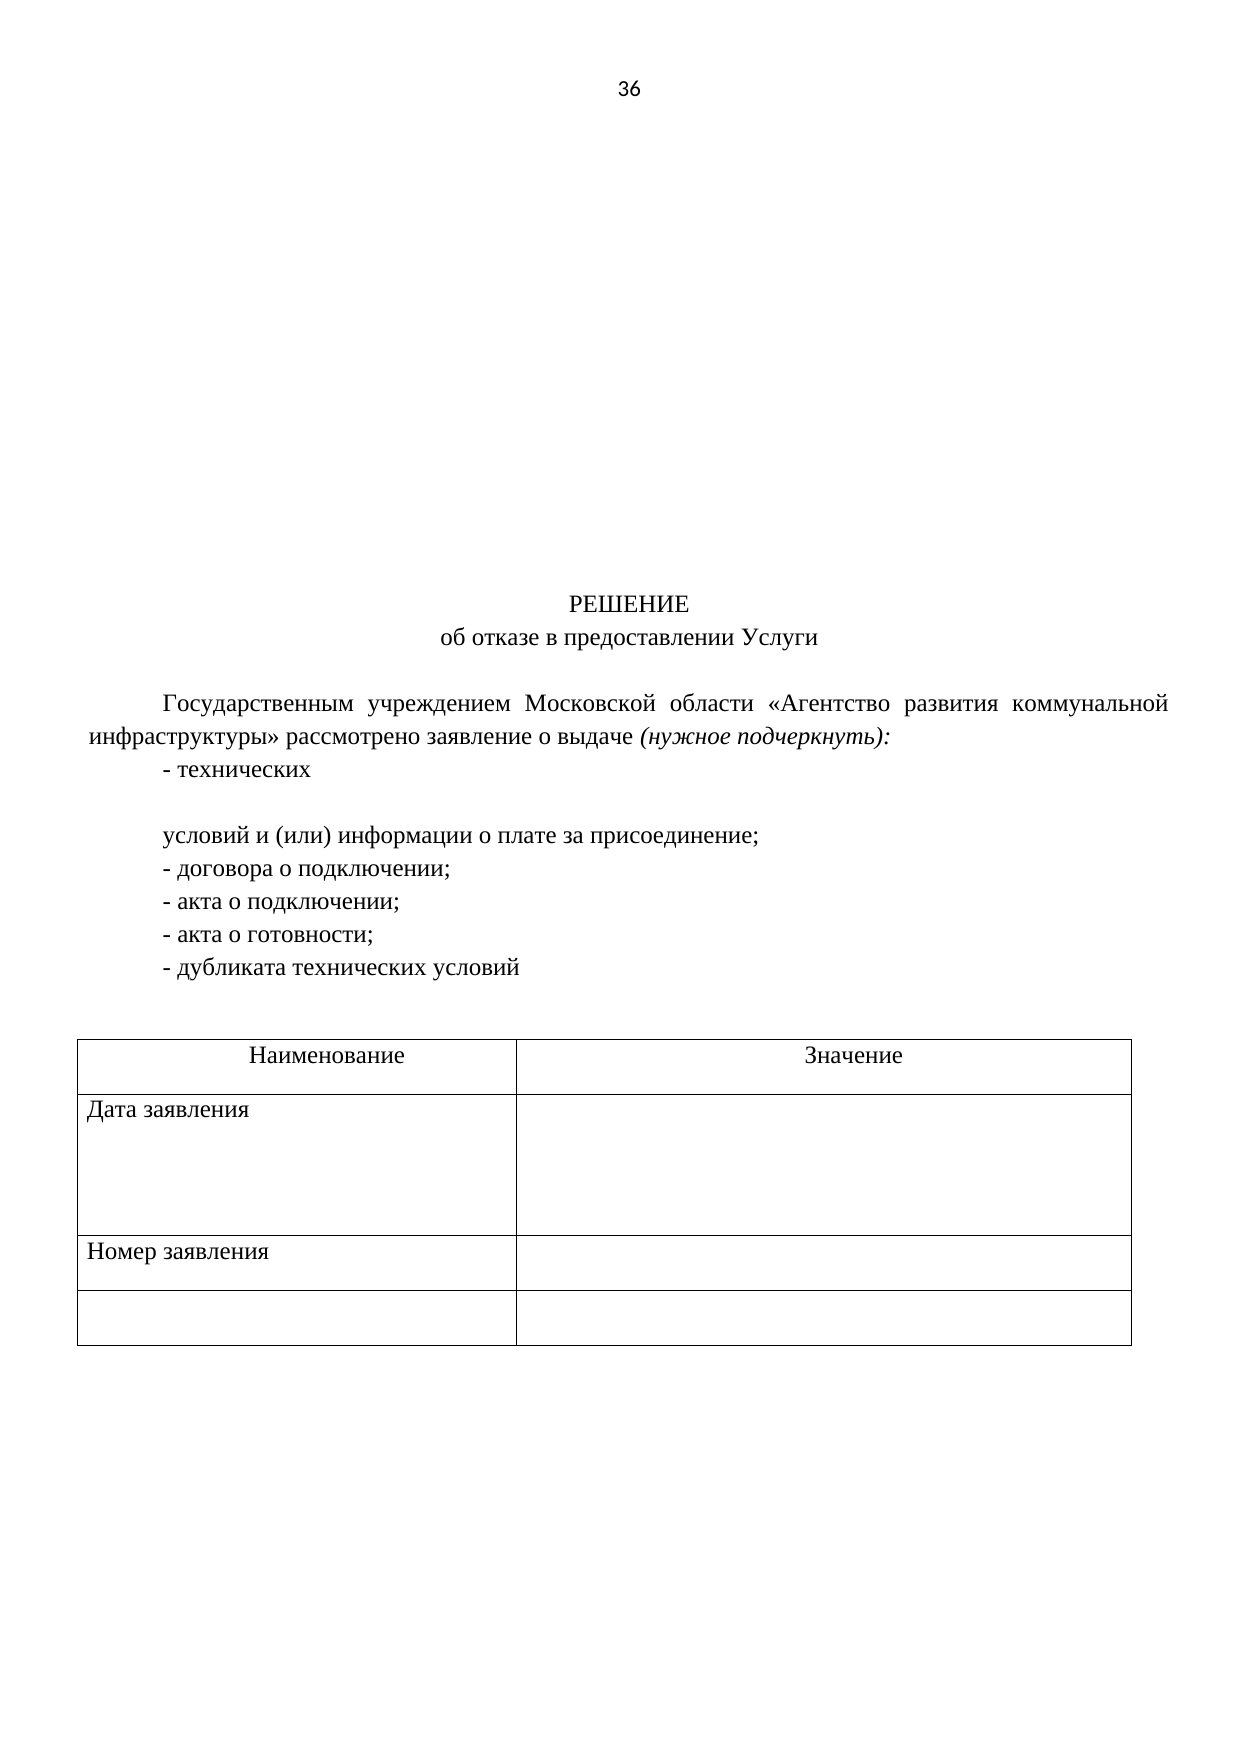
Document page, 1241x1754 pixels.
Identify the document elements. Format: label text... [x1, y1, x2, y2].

table_cell [517, 1095, 1131, 1235]
table_cell [517, 1236, 1131, 1289]
table_cell [517, 1291, 1131, 1344]
text - акта о готовности; [89, 919, 1169, 948]
table_cell Номер заявления [78, 1236, 516, 1289]
text - акта о подключении; [89, 886, 1169, 915]
table_header Наименование [78, 1040, 516, 1093]
text Государственным учреждением Московской области «Агентство развития коммунальной инфраструктуры» рассмотрено заявление о выдаче (нужное подчеркнуть): [89, 688, 1169, 750]
text - технических [89, 754, 1169, 783]
text - договора о подключении; [89, 853, 1169, 882]
text об отказе в предоставлении Услуги [89, 622, 1169, 651]
text - дубликата технических условий [89, 952, 1169, 981]
table_cell [78, 1291, 516, 1344]
text РЕШЕНИЕ [89, 589, 1169, 618]
text условий и (или) информации о плате за присоединение; [89, 820, 1169, 849]
table_header Значение [517, 1040, 1131, 1093]
table_cell Дата заявления [78, 1095, 516, 1235]
